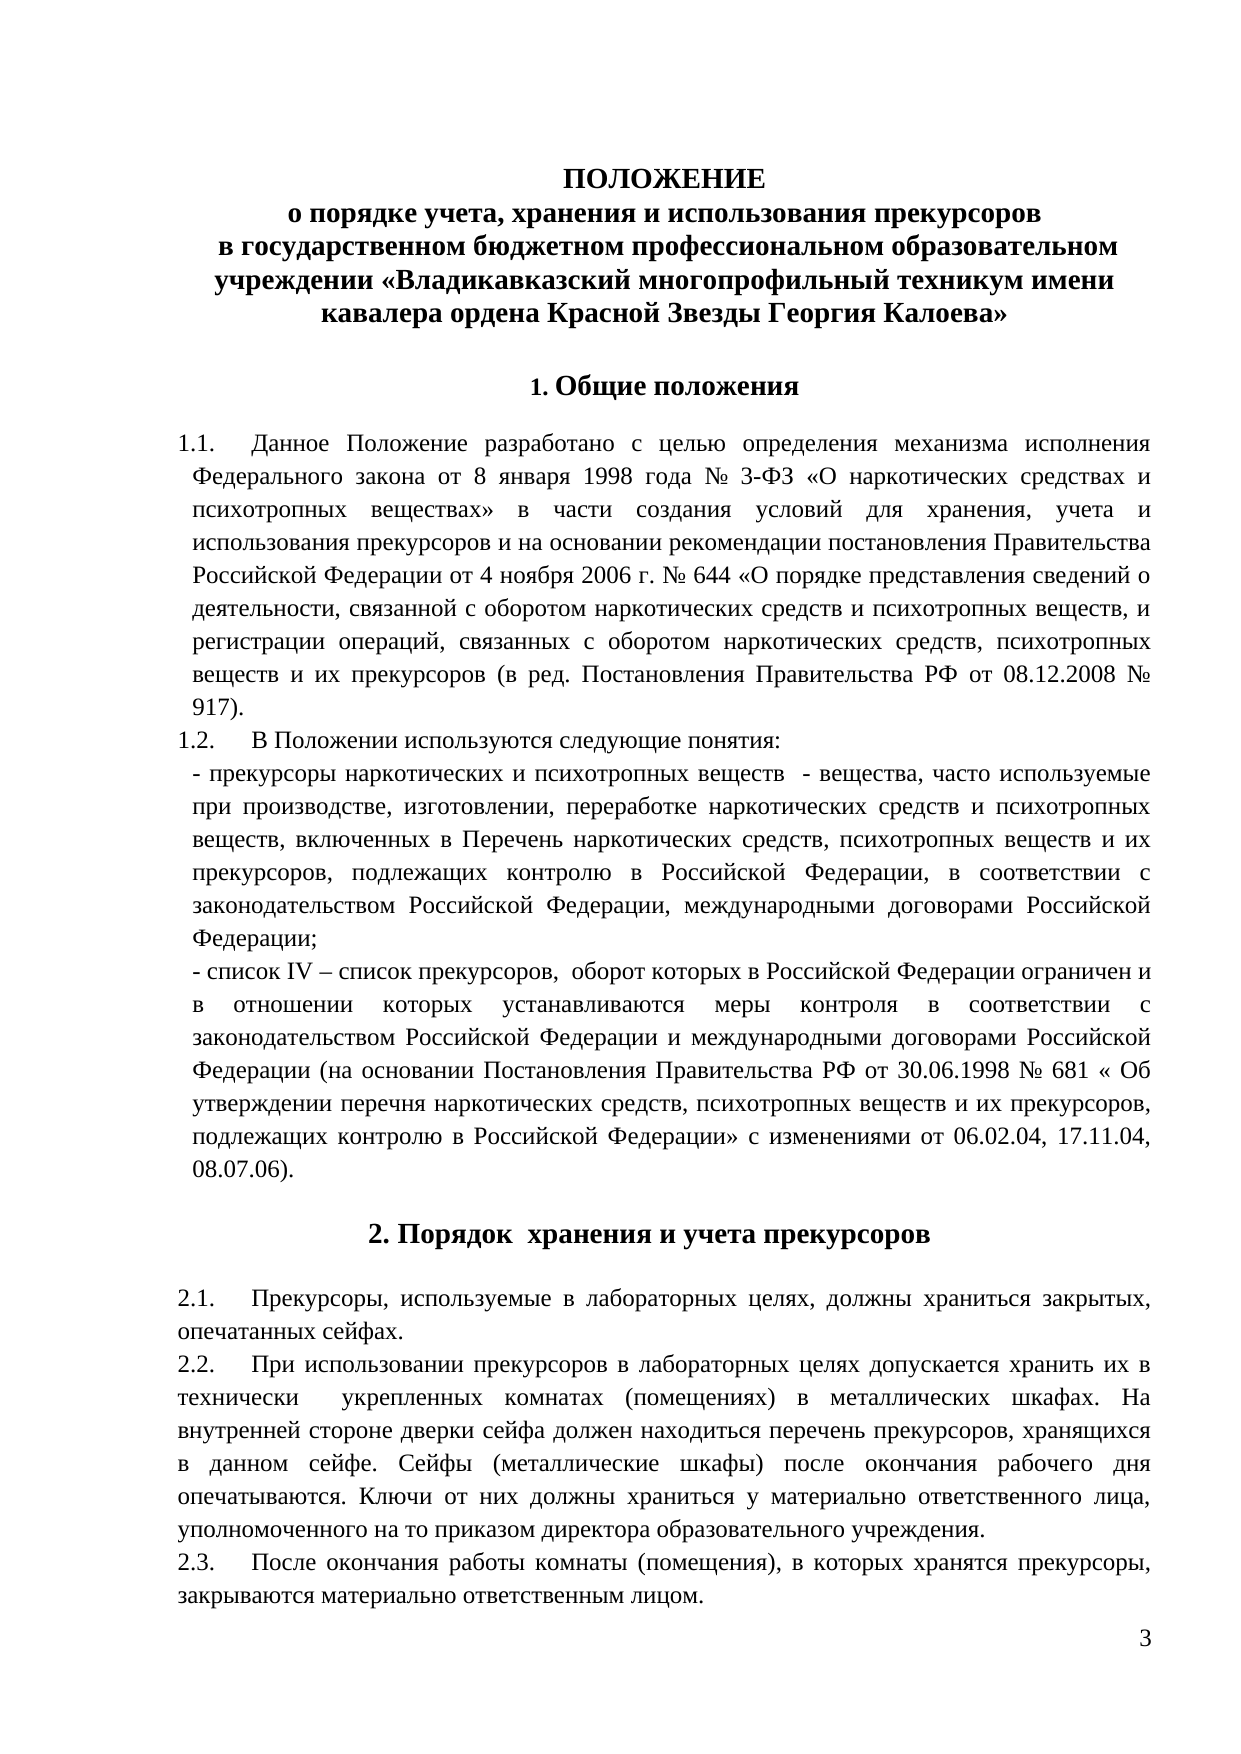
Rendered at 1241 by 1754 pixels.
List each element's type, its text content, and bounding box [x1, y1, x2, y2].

list В Положении используются следующие понятия: [177, 725, 1152, 754]
text 1. Общие положения [177, 368, 1152, 402]
list При использовании прекурсоров в лабораторных целях допускается хранить их в технически укрепленных комнатах (помещениях) в металлических шкафах. На внутренней стороне дверки сейфа должен находиться перечень прекурсоров, хранящихся в данном сейфе. Сейфы (металлические шкафы) после окончания рабочего дня опечатываются. Ключи от них должны храниться у материально ответственного лица, уполномоченного на то приказом директора образовательного учреждения. [177, 1349, 1152, 1543]
text о порядке учета, хранения и использования прекурсоров в государственном бюджетном профессиональном образовательном учреждении «Владикавказский многопрофильный техникум имени кавалера ордена Красной Звезды Георгия Калоева» [177, 195, 1152, 329]
list Данное Положение разработано с целью определения механизма исполнения Федерального закона от 8 января 1998 года № 3-ФЗ «О наркотических средствах и психотропных веществах» в части создания условий для хранения, учета и использования прекурсоров и на основании рекомендации постановления Правительства Российской Федерации от 4 ноября 2006 г. № 644 «О порядке представления сведений о деятельности, связанной с оборотом наркотических средств и психотропных веществ, и регистрации операций, связанных с оборотом наркотических средств, психотропных веществ и их прекурсоров (в ред. Постановления Правительства РФ от 08.12.2008 № 917). [177, 428, 1152, 721]
text ПОЛОЖЕНИЕ [177, 161, 1152, 195]
list Прекурсоры, используемые в лабораторных целях, должны храниться закрытых, опечатанных сейфах. [177, 1283, 1152, 1345]
list - список IV – список прекурсоров, оборот которых в Российской Федерации ограничен и в отношении которых устанавливаются меры контроля в соответствии с законодательством Российской Федерации и международными договорами Российской Федерации (на основании Постановления Правительства РФ от 30.06.1998 № 681 « Об утверждении перечня наркотических средств, психотропных веществ и их прекурсоров, подлежащих контролю в Российской Федерации» с изменениями от 06.02.04, 17.11.04, 08.07.06). [192, 956, 1152, 1183]
list - прекурсоры наркотических и психотропных веществ - вещества, часто используемые при производстве, изготовлении, переработке наркотических средств и психотропных веществ, включенных в Перечень наркотических средств, психотропных веществ и их прекурсоров, подлежащих контролю в Российской Федерации, в соответствии с законодательством Российской Федерации, международными договорами Российской Федерации; [192, 758, 1152, 952]
list Порядок хранения и учета прекурсоров [148, 1216, 1152, 1249]
list После окончания работы комнаты (помещения), в которых хранятся прекурсоры, закрываются материально ответственным лицом. [177, 1547, 1152, 1609]
